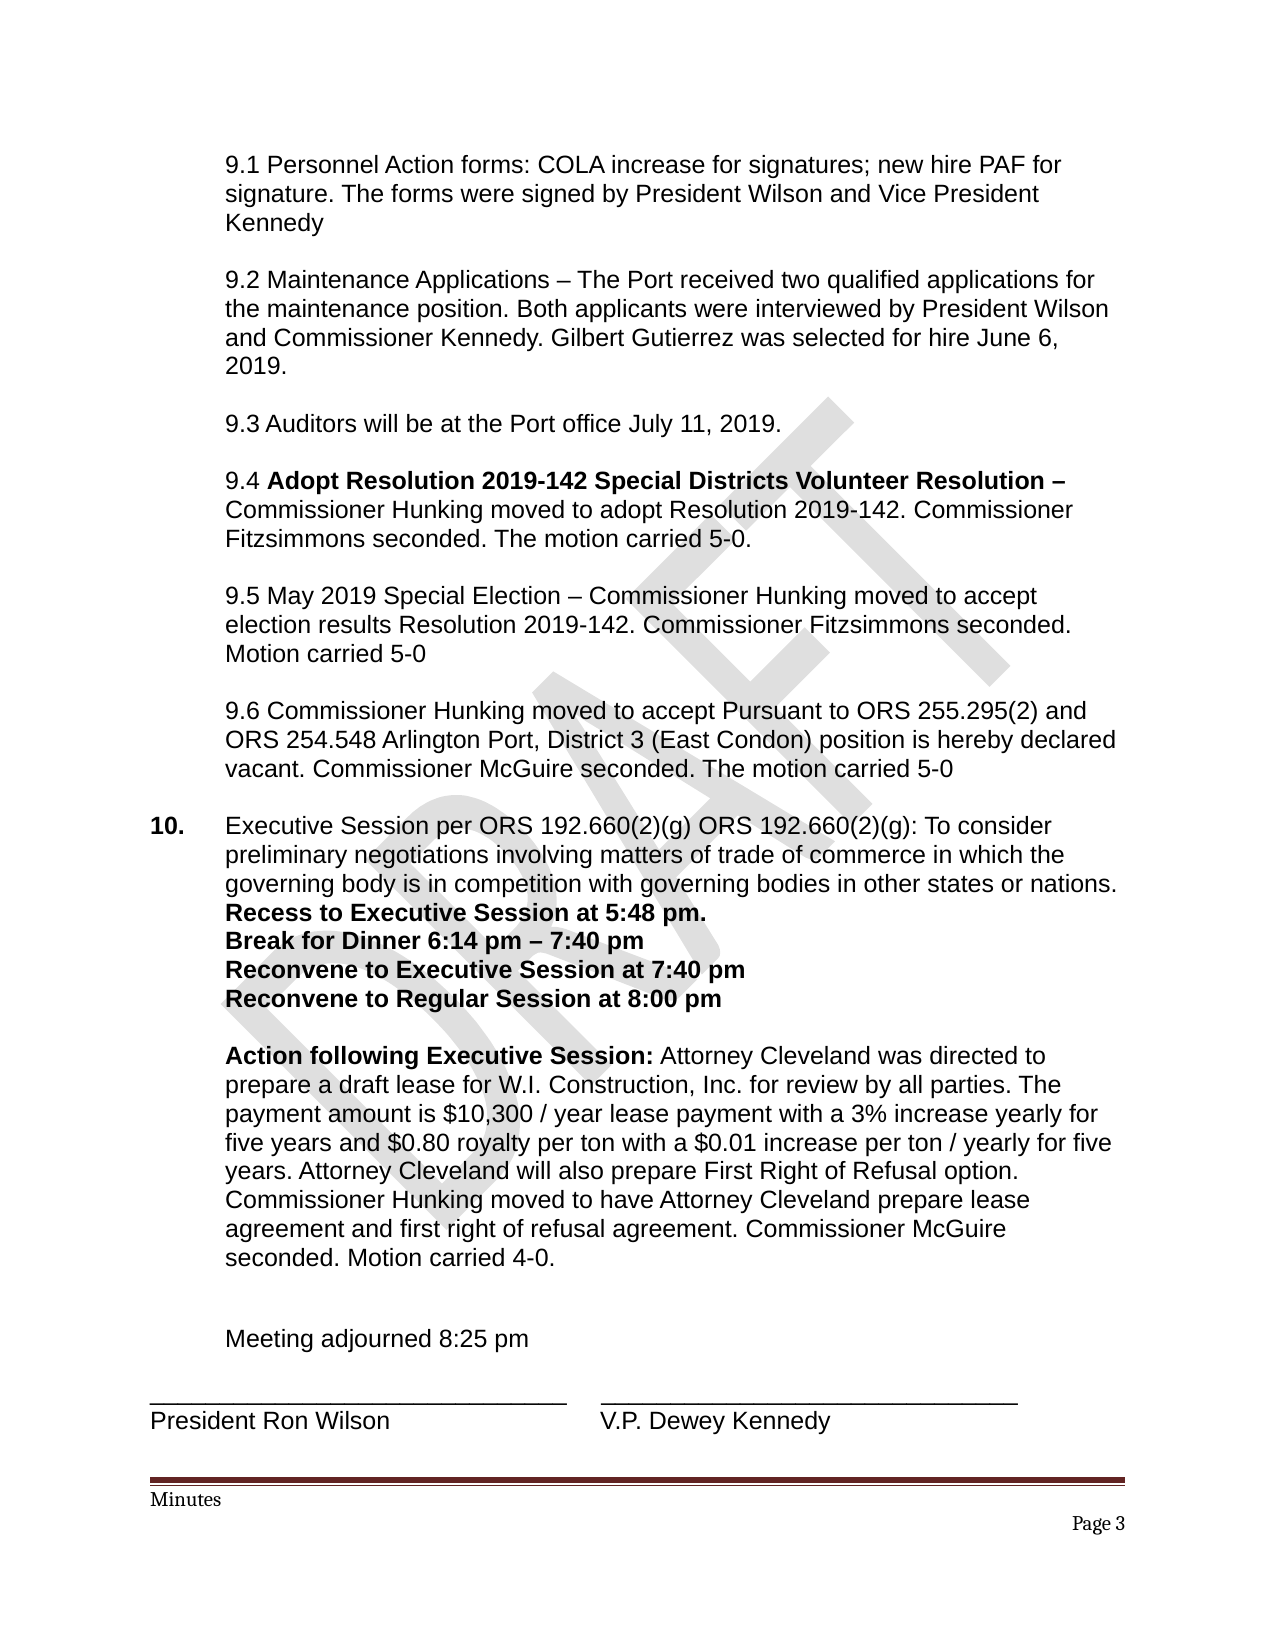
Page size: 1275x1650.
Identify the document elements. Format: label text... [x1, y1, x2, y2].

text ______________________________ ______________________________ [150, 1377, 1125, 1406]
text Reconvene to Regular Session at 8:00 pm [225, 984, 1125, 1012]
text Recess to Executive Session at 5:48 pm. [150, 897, 1125, 926]
text 9.1 Personnel Action forms: COLA increase for signatures; new hire PAF for signature. The forms were signed by President Wilson and Vice President Kennedy [225, 150, 1125, 236]
text Action following Executive Session: Attorney Cleveland was directed to prepare a draft lease for W.I. Construction, Inc. for review by all parties. The payment amount is $10,300 / year lease payment with a 3% increase yearly for five years and $0.80 royalty per ton with a $0.01 increase per ton / yearly for five years. Attorney Cleveland will also prepare First Right of Refusal option. Commissioner Hunking moved to have Attorney Cleveland prepare lease agreement and first right of refusal agreement. Commissioner McGuire seconded. Motion carried 4-0. [150, 1041, 1125, 1271]
text 9.6 Commissioner Hunking moved to accept Pursuant to ORS 255.295(2) and ORS 254.548 Arlington Port, District 3 (East Condon) position is hereby declared vacant. Commissioner McGuire seconded. The motion carried 5-0 [225, 696, 1125, 782]
text 9.5 May 2019 Special Election – Commissioner Hunking moved to accept election results Resolution 2019-142. Commissioner Fitzsimmons seconded. Motion carried 5-0 [225, 581, 1125, 667]
text Meeting adjourned 8:25 pm [225, 1324, 1125, 1353]
text Commissioner Hunking moved to adopt Resolution 2019-142. Commissioner Fitzsimmons seconded. The motion carried 5-0. [225, 495, 1125, 552]
text Break for Dinner 6:14 pm – 7:40 pm [150, 926, 1125, 955]
text 9.4 Adopt Resolution 2019-142 Special Districts Volunteer Resolution – [225, 466, 1125, 495]
text 9.3 Auditors will be at the Port office July 11, 2019. [225, 409, 1125, 437]
text President Ron Wilson V.P. Dewey Kennedy [150, 1406, 1125, 1434]
text 9.2 Maintenance Applications – The Port received two qualified applications for the maintenance position. Both applicants were interviewed by President Wilson and Commissioner Kennedy. Gilbert Gutierrez was selected for hire June 6, 2019. [225, 265, 1125, 380]
text 10. Executive Session per ORS 192.660(2)(g) ORS 192.660(2)(g): To consider preliminary negotiations involving matters of trade of commerce in which the governing body is in competition with governing bodies in other states or nations. [150, 811, 1125, 897]
text Reconvene to Executive Session at 7:40 pm [225, 955, 1125, 984]
